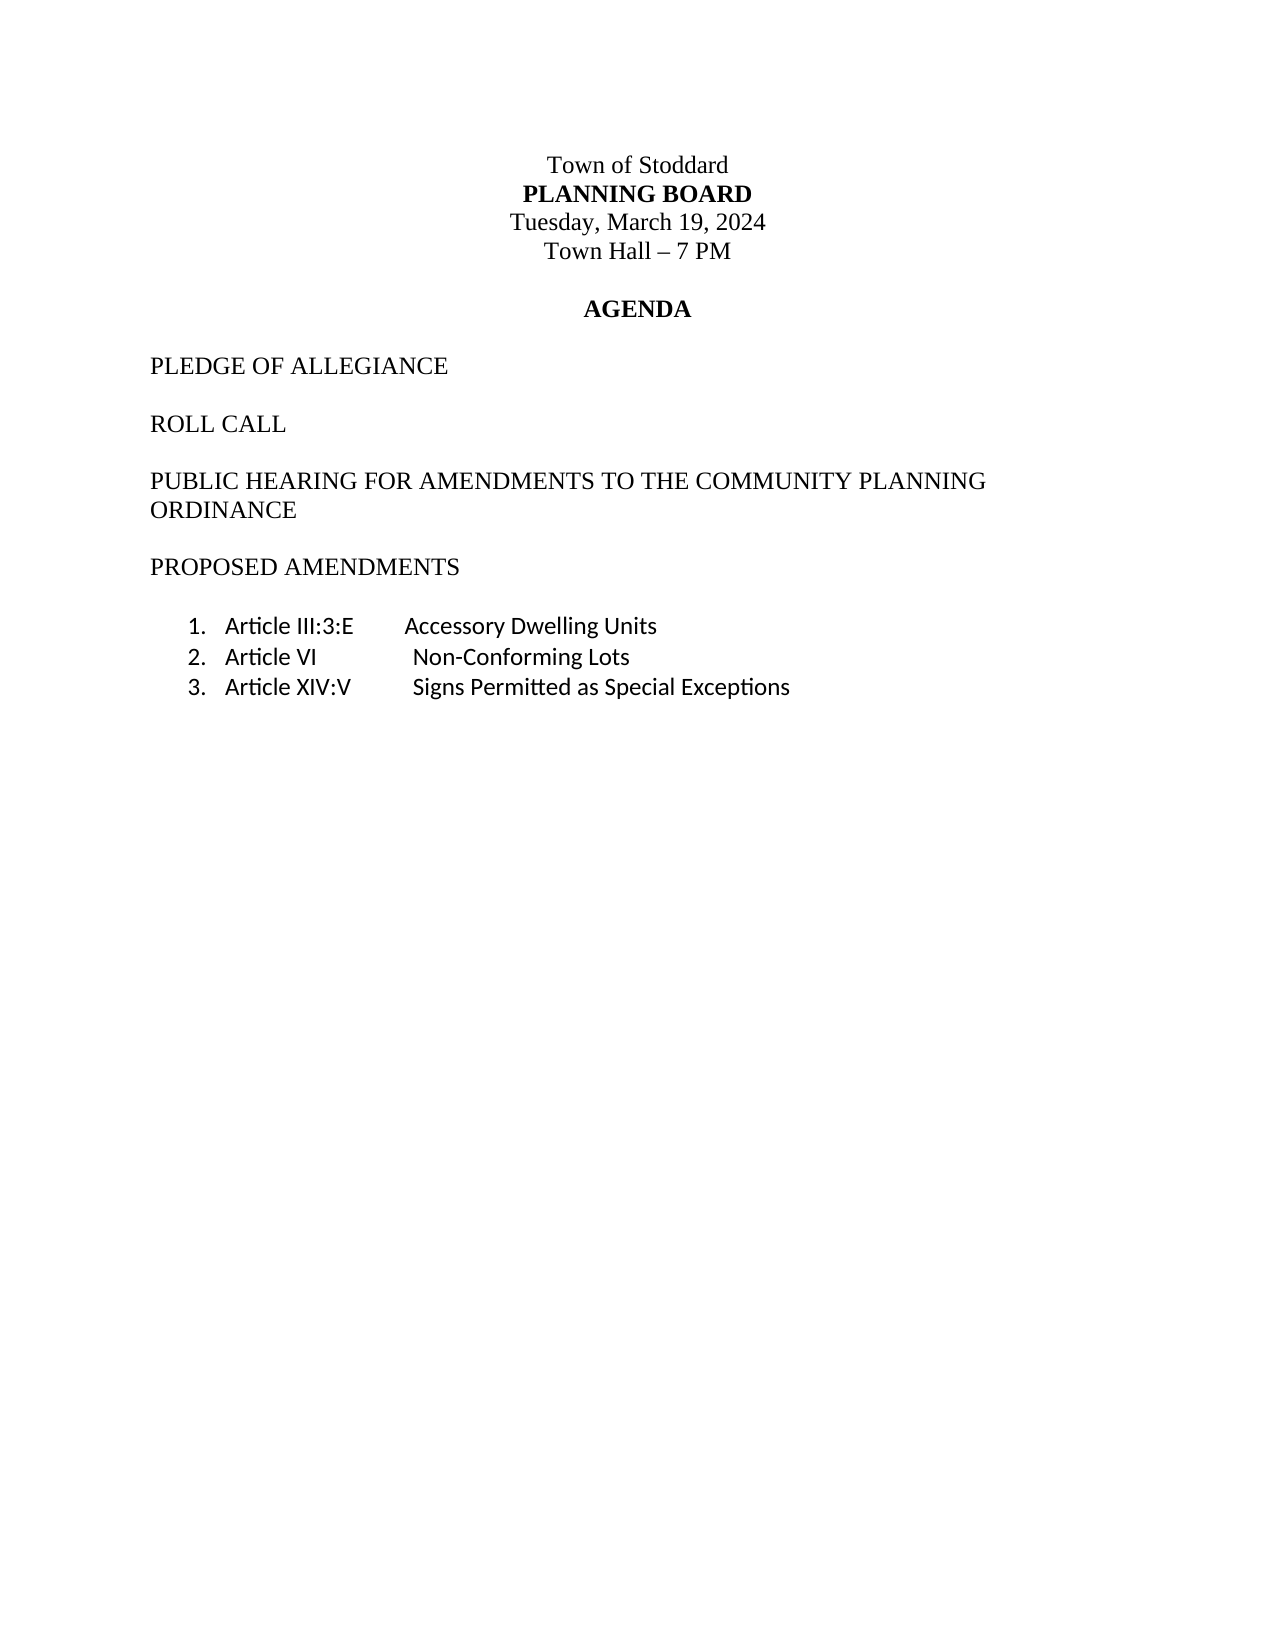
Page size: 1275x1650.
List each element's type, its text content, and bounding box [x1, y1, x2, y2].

text PLANNING BOARD [150, 179, 1125, 207]
text Tuesday, March 19, 2024 [150, 207, 1125, 236]
text Town Hall – 7 PM [150, 236, 1125, 265]
list Article III:3:E Accessory Dwelling Units [187, 610, 1125, 641]
list Article XIV:V Signs Permitted as Special Exceptions [187, 671, 1125, 702]
text PLEDGE OF ALLEGIANCE [150, 351, 1125, 380]
text ROLL CALL [150, 409, 1125, 437]
text AGENDA [150, 294, 1125, 322]
text PROPOSED AMENDMENTS [150, 552, 1125, 581]
text Town of Stoddard [150, 150, 1125, 179]
list Article VI Non-Conforming Lots [187, 641, 1125, 671]
text PUBLIC HEARING FOR AMENDMENTS TO THE COMMUNITY PLANNING ORDINANCE [150, 466, 1125, 524]
